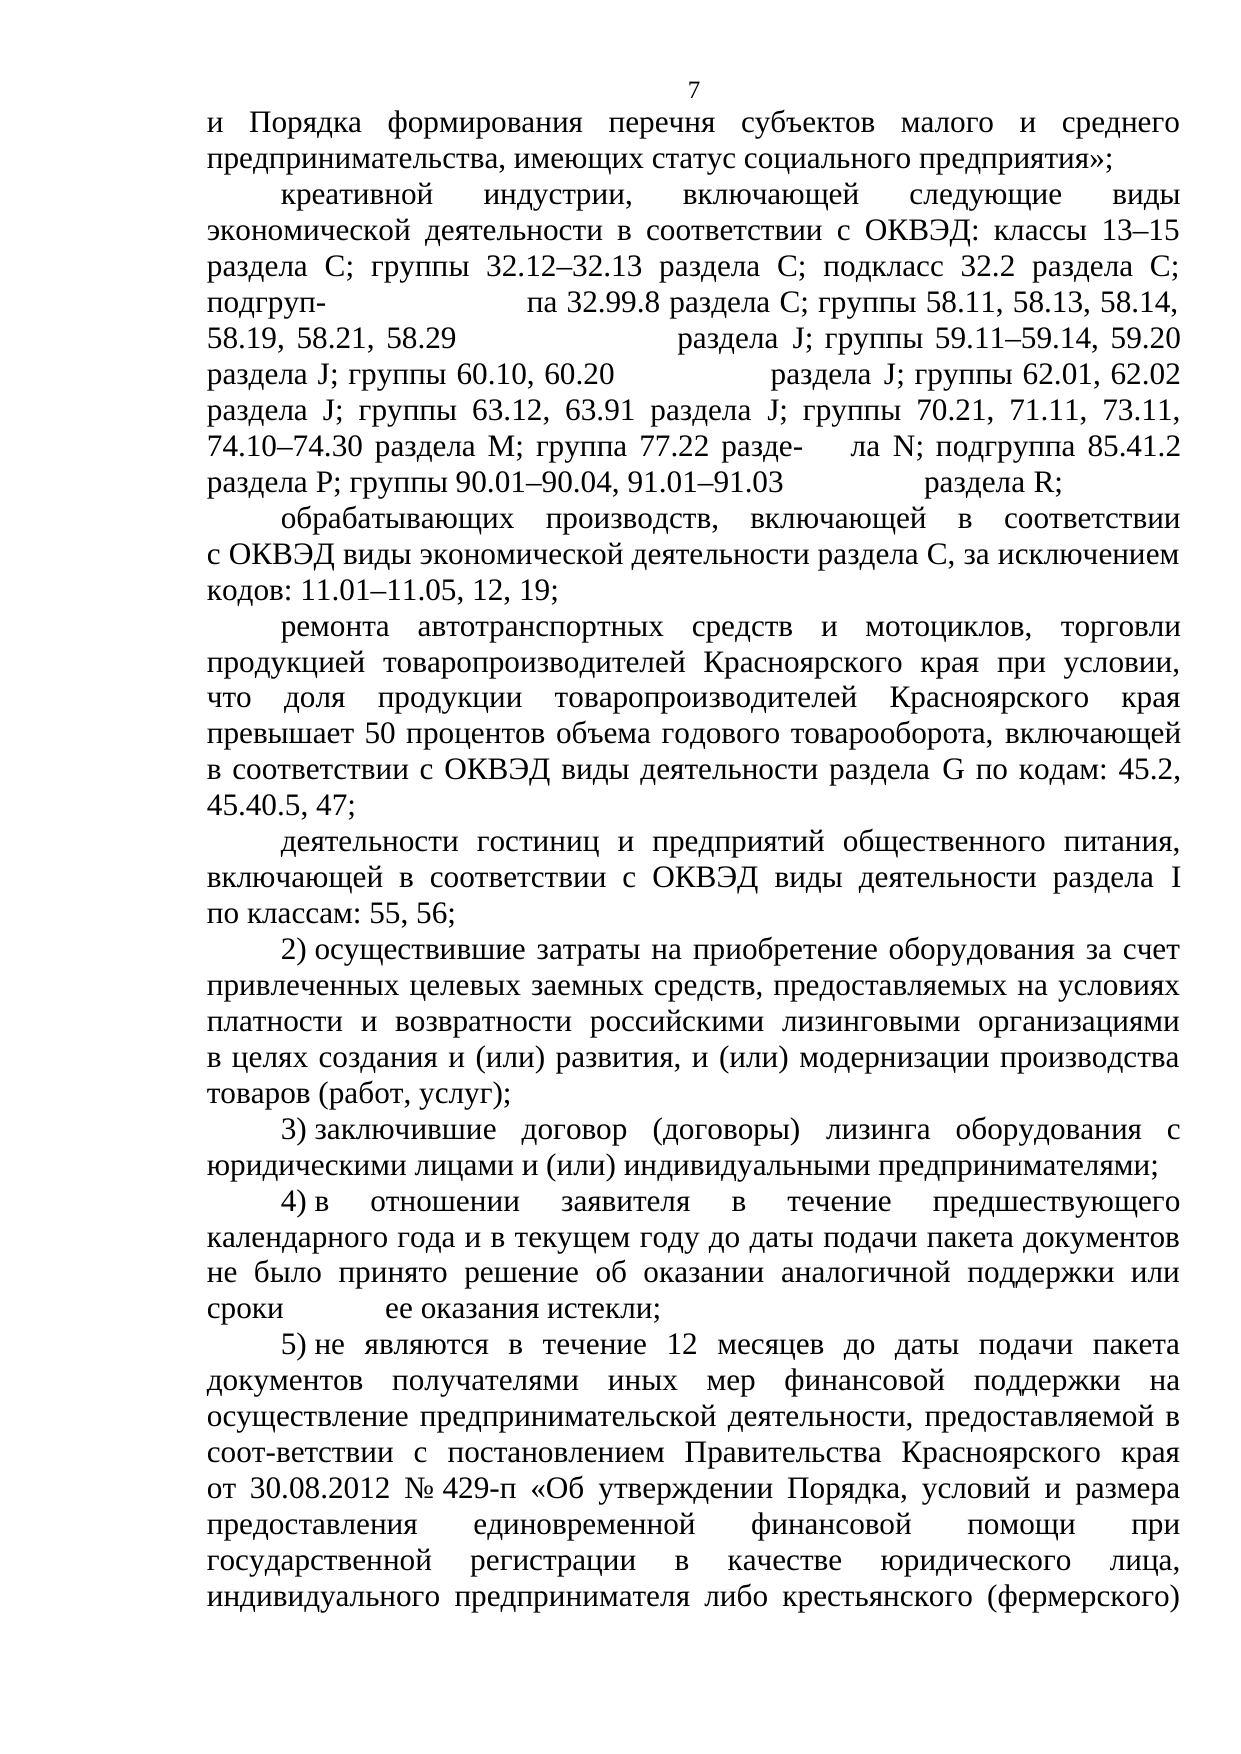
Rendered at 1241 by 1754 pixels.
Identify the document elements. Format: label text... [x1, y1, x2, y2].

text обрабатывающих производств, включающей в соответствии с ОКВЭД виды экономической деятельности раздела С, за исключением кодов: 11.01–11.05, 12, 19; [207, 499, 1181, 607]
text деятельности гостиниц и предприятий общественного питания, включающей в соответствии с ОКВЭД виды деятельности раздела I по классам: 55, 56; [207, 822, 1181, 930]
text 3) заключившие договор (договоры) лизинга оборудования с юридическими лицами и (или) индивидуальными предпринимателями; [207, 1110, 1181, 1182]
text 4) в отношении заявителя в течение предшествующего календарного года и в текущем году до даты подачи пакета документов не было принято решение об оказании аналогичной поддержки или сроки ее оказания истекли; [207, 1182, 1181, 1326]
text креативной индустрии, включающей следующие виды экономической деятельности в соответствии с ОКВЭД: классы 13–15 раздела С; группы 32.12–32.13 раздела С; подкласс 32.2 раздела С; подгруп- па 32.99.8 раздела С; группы 58.11, 58.13, 58.14, 58.19, 58.21, 58.29 раздела J; группы 59.11–59.14, 59.20 раздела J; группы 60.10, 60.20 раздела J; группы 62.01, 62.02 раздела J; группы 63.12, 63.91 раздела J; группы 70.21, 71.11, 73.11, 74.10–74.30 раздела М; группа 77.22 разде- ла N; подгруппа 85.41.2 раздела P; группы 90.01–90.04, 91.01–91.03 раздела R; [207, 176, 1181, 499]
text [207, 1326, 1181, 1613]
text ремонта автотранспортных средств и мотоциклов, торговли продукцией товаропроизводителей Красноярского края при условии, что доля продукции товаропроизводителей Красноярского края превышает 50 процентов объема годового товарооборота, включающей в соответствии с ОКВЭД виды деятельности раздела G по кодам: 45.2, 45.40.5, 47; [207, 607, 1181, 822]
text 2) осуществившие затраты на приобретение оборудования за счет привлеченных целевых заемных средств, предоставляемых на условиях платности и возвратности российскими лизинговыми организациями в целях создания и (или) развития, и (или) модернизации производства товаров (работ, услуг); [207, 930, 1181, 1110]
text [207, 104, 1181, 176]
